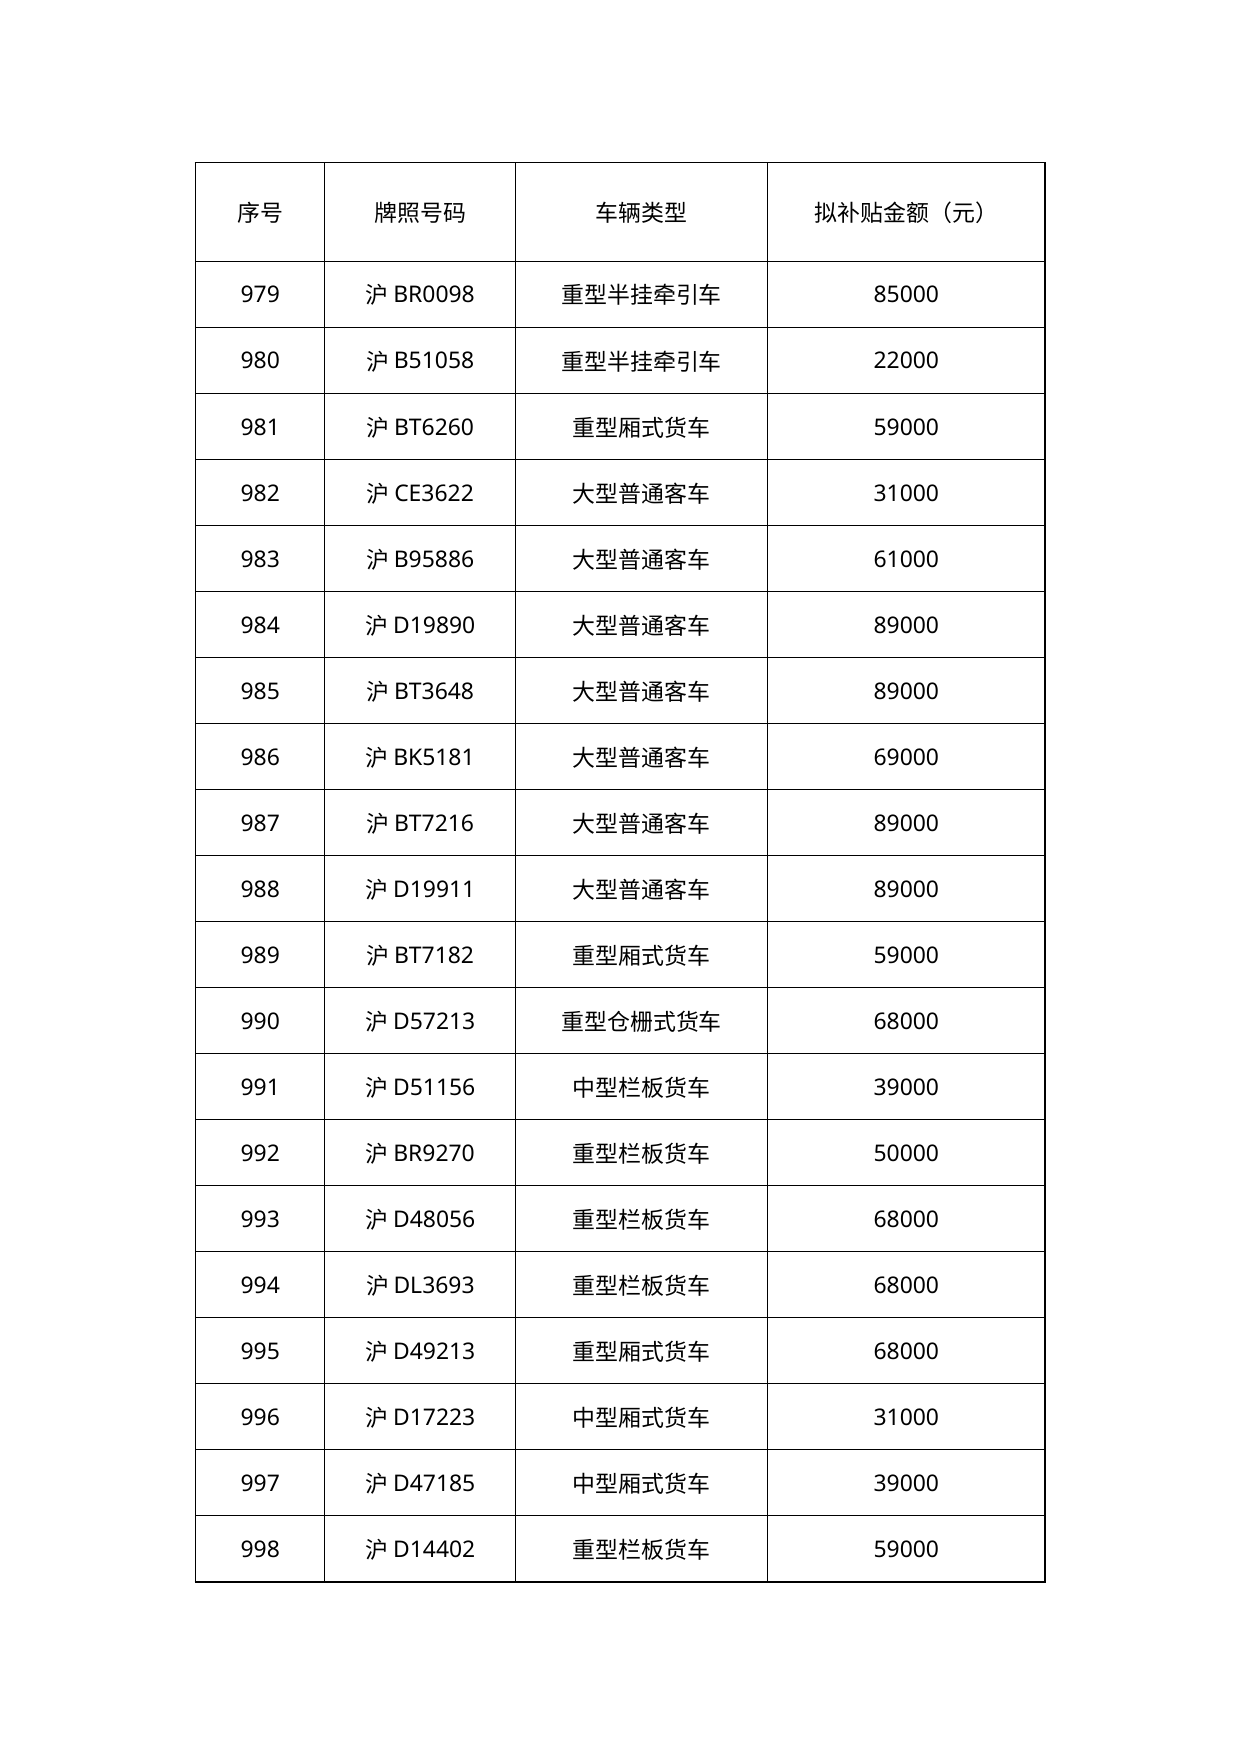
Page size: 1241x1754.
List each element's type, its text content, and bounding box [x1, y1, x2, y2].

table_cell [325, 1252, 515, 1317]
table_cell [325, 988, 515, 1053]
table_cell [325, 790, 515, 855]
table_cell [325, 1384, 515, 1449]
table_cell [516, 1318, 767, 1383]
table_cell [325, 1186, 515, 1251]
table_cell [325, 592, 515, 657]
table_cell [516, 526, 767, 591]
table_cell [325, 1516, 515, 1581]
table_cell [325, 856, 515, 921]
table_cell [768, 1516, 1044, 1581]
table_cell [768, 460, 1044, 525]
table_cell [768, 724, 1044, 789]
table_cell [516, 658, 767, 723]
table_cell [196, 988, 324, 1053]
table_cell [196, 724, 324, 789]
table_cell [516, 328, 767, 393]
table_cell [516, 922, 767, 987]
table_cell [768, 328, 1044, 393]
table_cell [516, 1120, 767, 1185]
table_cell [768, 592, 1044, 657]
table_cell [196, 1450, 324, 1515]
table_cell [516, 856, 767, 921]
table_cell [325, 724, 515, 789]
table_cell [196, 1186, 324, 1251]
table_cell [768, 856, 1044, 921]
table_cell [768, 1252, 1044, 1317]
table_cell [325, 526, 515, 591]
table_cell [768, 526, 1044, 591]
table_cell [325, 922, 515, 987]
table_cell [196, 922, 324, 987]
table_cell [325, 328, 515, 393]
table_header 序号 [196, 163, 324, 261]
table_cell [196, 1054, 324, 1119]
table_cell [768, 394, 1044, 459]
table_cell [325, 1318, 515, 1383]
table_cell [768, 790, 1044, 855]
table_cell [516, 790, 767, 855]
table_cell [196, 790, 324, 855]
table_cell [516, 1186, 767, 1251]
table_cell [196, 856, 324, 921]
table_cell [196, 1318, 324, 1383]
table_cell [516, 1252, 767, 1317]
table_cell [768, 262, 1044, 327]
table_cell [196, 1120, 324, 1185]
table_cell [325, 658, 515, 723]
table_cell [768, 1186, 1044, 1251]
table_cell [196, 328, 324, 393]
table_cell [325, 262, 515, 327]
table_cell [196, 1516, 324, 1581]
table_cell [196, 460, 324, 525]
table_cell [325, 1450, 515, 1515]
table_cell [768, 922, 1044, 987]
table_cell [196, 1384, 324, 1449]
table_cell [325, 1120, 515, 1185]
table_header 车辆类型 [516, 163, 767, 261]
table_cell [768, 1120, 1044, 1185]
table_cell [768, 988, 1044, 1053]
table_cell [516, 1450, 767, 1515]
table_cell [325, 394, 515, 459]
table_header 拟补贴金额（元） [768, 163, 1044, 261]
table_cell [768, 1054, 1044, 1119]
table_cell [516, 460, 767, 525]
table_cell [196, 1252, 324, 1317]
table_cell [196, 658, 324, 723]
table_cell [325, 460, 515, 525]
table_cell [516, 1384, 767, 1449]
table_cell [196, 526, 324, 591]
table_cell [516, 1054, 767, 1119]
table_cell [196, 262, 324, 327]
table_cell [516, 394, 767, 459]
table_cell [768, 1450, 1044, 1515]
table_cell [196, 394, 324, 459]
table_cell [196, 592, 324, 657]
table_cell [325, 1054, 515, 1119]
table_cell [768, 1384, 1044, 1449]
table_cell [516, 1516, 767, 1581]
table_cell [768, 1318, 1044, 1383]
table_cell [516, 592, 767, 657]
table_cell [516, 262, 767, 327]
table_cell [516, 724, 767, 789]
table_header 牌照号码 [325, 163, 515, 261]
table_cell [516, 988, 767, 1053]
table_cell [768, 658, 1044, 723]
